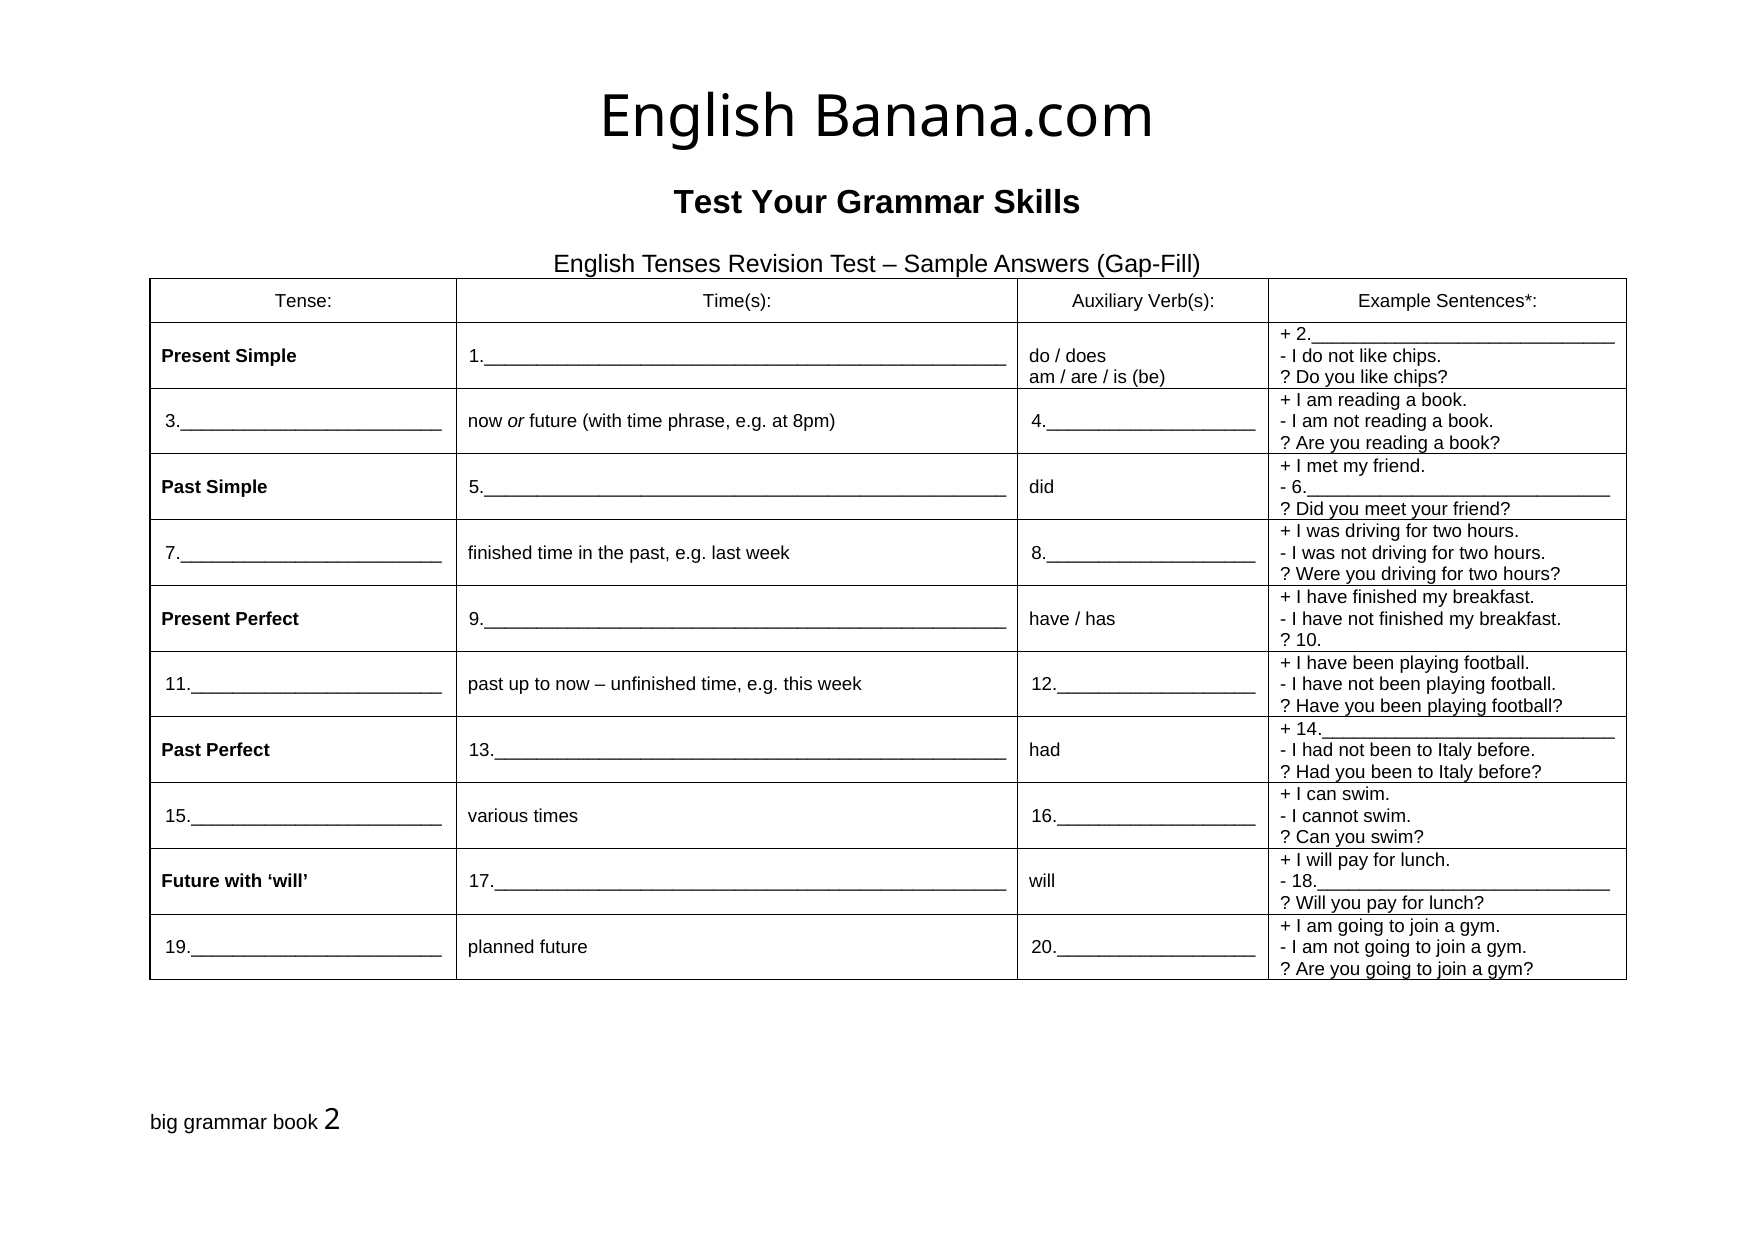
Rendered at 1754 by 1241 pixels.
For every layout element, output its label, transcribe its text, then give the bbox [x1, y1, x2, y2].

table_cell 1.__________________________________________________ [457, 323, 1017, 388]
table_cell 17._________________________________________________ [457, 849, 1017, 913]
table_cell + 2._____________________________ - I do not like chips. ? Do you like chips? [1269, 323, 1626, 388]
table_cell will [1018, 849, 1268, 913]
table_cell 16.___________________ [1018, 783, 1268, 848]
table_cell various times [457, 783, 1017, 848]
table_cell now or future (with time phrase, e.g. at 8pm) [457, 389, 1017, 453]
table_cell 5.__________________________________________________ [457, 454, 1017, 519]
table_cell + I met my friend. - 6._____________________________ ? Did you meet your friend? [1269, 454, 1626, 519]
table_cell finished time in the past, e.g. last week [457, 520, 1017, 585]
table_header Time(s): [457, 279, 1017, 322]
table_header Example Sentences*: [1269, 279, 1626, 322]
table_cell 19.________________________ [151, 915, 456, 979]
table_cell Past Perfect [151, 717, 456, 782]
table_cell past up to now – unfinished time, e.g. this week [457, 652, 1017, 716]
table_cell + I have finished my breakfast. - I have not finished my breakfast. ? 10. [1269, 586, 1626, 651]
table_header Tense: [151, 279, 456, 322]
table_cell Future with ‘will’ [151, 849, 456, 913]
table_cell 20.___________________ [1018, 915, 1268, 979]
table_cell + 14.____________________________ - I had not been to Italy before. ? Had you been to Italy before? [1269, 717, 1626, 782]
table_cell 13._________________________________________________ [457, 717, 1017, 782]
table_cell Past Simple [151, 454, 456, 519]
table_cell 7._________________________ [151, 520, 456, 585]
table_cell + I will pay for lunch. - 18.____________________________ ? Will you pay for lunch? [1269, 849, 1626, 913]
table_cell + I am going to join a gym. - I am not going to join a gym. ? Are you going to join a gym? [1269, 915, 1626, 979]
table_cell do / does am / are / is (be) [1018, 323, 1268, 388]
table_cell 12.___________________ [1018, 652, 1268, 716]
table_cell Present Simple [151, 323, 456, 388]
table_cell 15.________________________ [151, 783, 456, 848]
table_cell 3._________________________ [151, 389, 456, 453]
table_cell + I was driving for two hours. - I was not driving for two hours. ? Were you driving for two hours? [1269, 520, 1626, 585]
table_cell planned future [457, 915, 1017, 979]
table_cell 4.____________________ [1018, 389, 1268, 453]
table_cell had [1018, 717, 1268, 782]
table_header Auxiliary Verb(s): [1018, 279, 1268, 322]
table_cell 11.________________________ [151, 652, 456, 716]
table_cell + I can swim. - I cannot swim. ? Can you swim? [1269, 783, 1626, 848]
table_cell Present Perfect [151, 586, 456, 651]
table_cell have / has [1018, 586, 1268, 651]
table_cell + I am reading a book. - I am not reading a book. ? Are you reading a book? [1269, 389, 1626, 453]
table_cell + I have been playing football. - I have not been playing football. ? Have you been playing football? [1269, 652, 1626, 716]
table_cell 8.____________________ [1018, 520, 1268, 585]
table_cell 9.__________________________________________________ [457, 586, 1017, 651]
table_cell did [1018, 454, 1268, 519]
